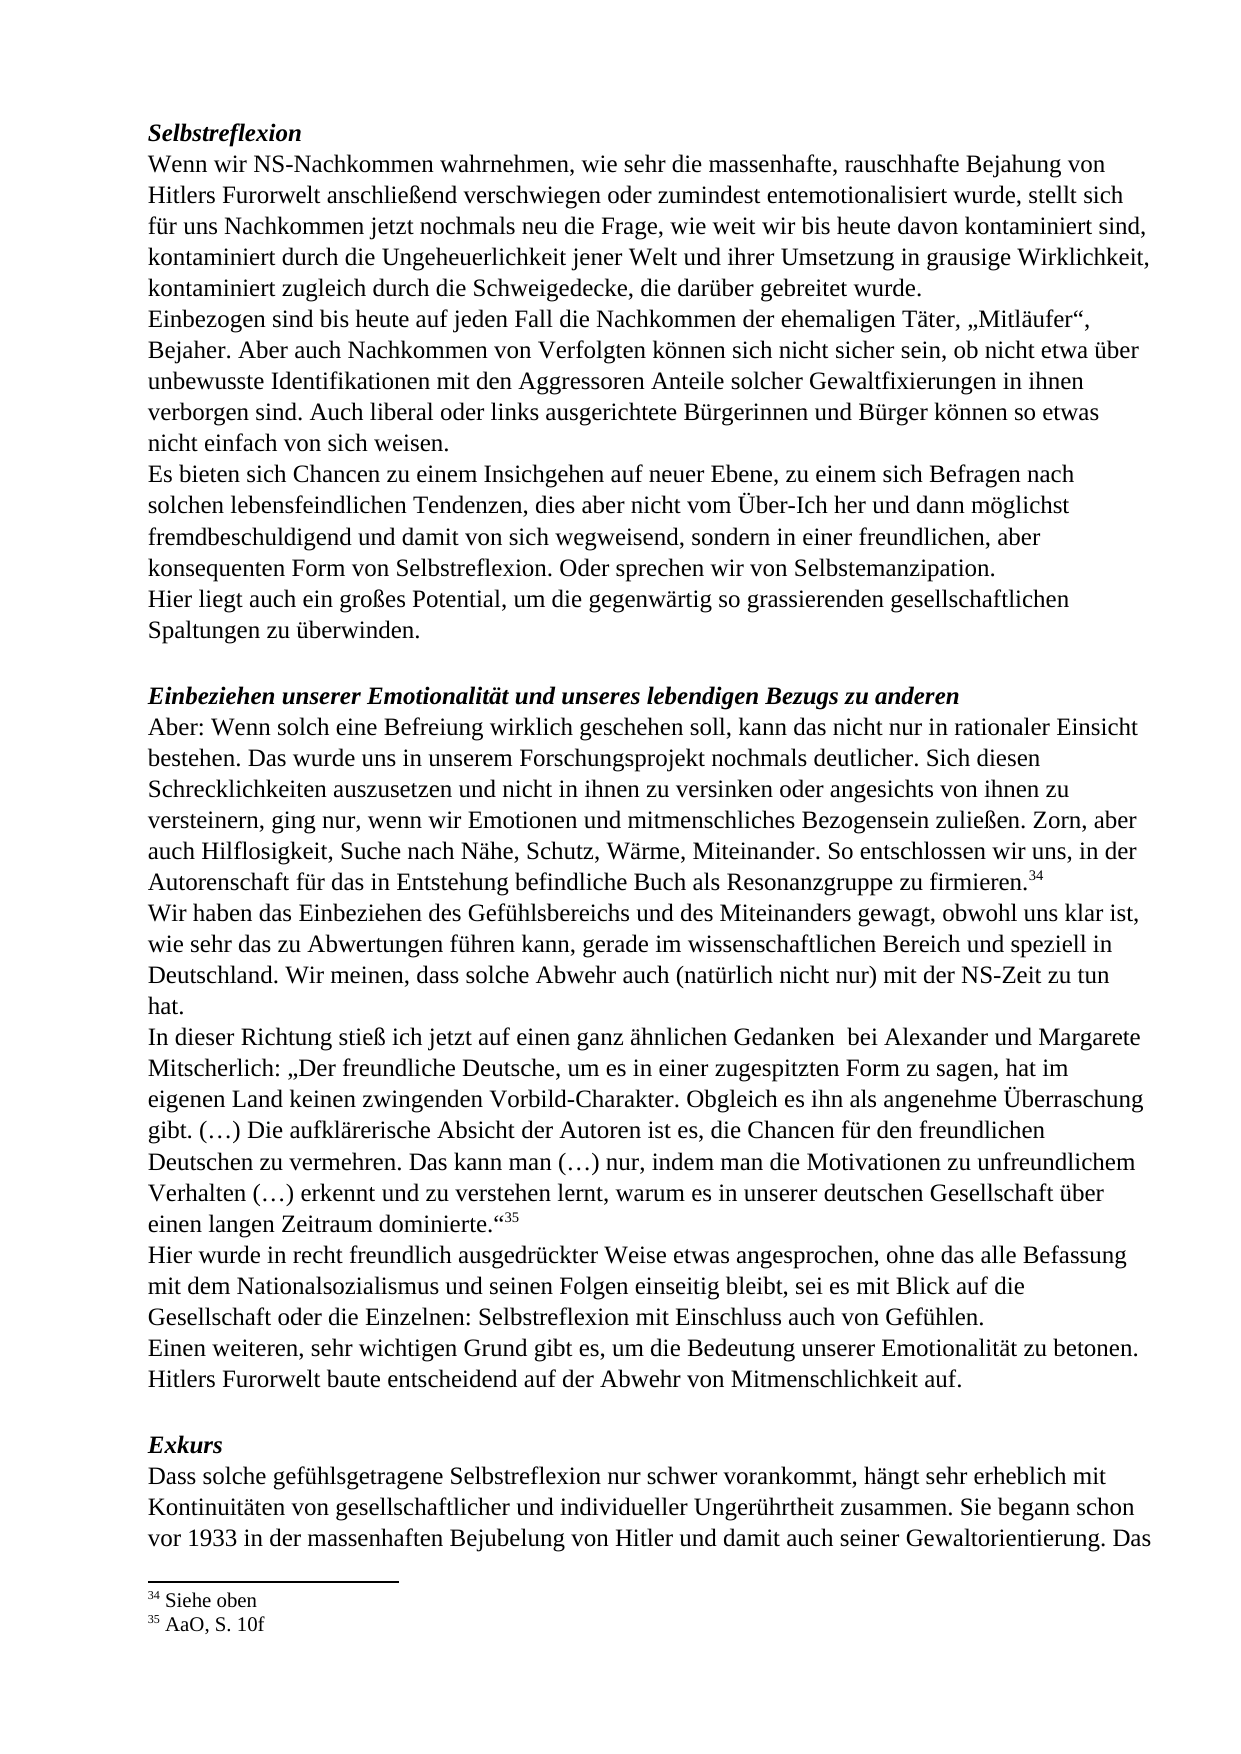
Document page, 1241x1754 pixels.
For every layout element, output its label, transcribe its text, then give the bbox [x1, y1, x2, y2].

text Hier liegt auch ein großes Potential, um die gegenwärtig so grassierenden gesellschaftlichen Spaltungen zu überwinden. [148, 584, 1152, 643]
text Hier wurde in recht freundlich ausgedrückter Weise etwas angesprochen, ohne das alle Befassung mit dem Nationalsozialismus und seinen Folgen einseitig bleibt, sei es mit Blick auf die Gesellschaft oder die Einzelnen: Selbstreflexion mit Einschluss auch von Gefühlen. [148, 1240, 1152, 1331]
subtitle Selbstreflexion [148, 118, 1152, 147]
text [148, 1461, 1152, 1552]
text Wir haben das Einbeziehen des Gefühlsbereichs und des Miteinanders gewagt, obwohl uns klar ist, wie sehr das zu Abwertungen führen kann, gerade im wissenschaftlichen Bereich und speziell in Deutschland. Wir meinen, dass solche Abwehr auch (natürlich nicht nur) mit der NS-Zeit zu tun hat. [148, 898, 1152, 1020]
text Einbezogen sind bis heute auf jeden Fall die Nachkommen der ehemaligen Täter, „Mitläufer“, Bejaher. Aber auch Nachkommen von Verfolgten können sich nicht sicher sein, ob nicht etwa über unbewusste Identifikationen mit den Aggressoren Anteile solcher Gewaltfixierungen in ihnen verborgen sind. Auch liberal oder links ausgerichtete Bürgerinnen und Bürger können so etwas nicht einfach von sich weisen. [148, 304, 1152, 457]
text Wenn wir NS-Nachkommen wahrnehmen, wie sehr die massenhafte, rauschhafte Bejahung von Hitlers Furorwelt anschließend verschwiegen oder zumindest entemotionalisiert wurde, stellt sich für uns Nachkommen jetzt nochmals neu die Frage, wie weit wir bis heute davon kontaminiert sind, kontaminiert durch die Ungeheuerlichkeit jener Welt und ihrer Umsetzung in grausige Wirklichkeit, kontaminiert zugleich durch die Schweigedecke, die darüber gebreitet wurde. [148, 149, 1152, 302]
subtitle Einbeziehen unserer Emotionalität und unseres lebendigen Bezugs zu anderen [148, 681, 1152, 710]
subtitle Exkurs [148, 1430, 1152, 1459]
text In dieser Richtung stieß ich jetzt auf einen ganz ähnlichen Gedanken bei Alexander und Margarete Mitscherlich: „Der freundliche Deutsche, um es in einer zugespitzten Form zu sagen, hat im eigenen Land keinen zwingenden Vorbild-Charakter. Obgleich es ihn als angenehme Überraschung gibt. (…) Die aufklärerische Absicht der Autoren ist es, die Chancen für den freundlichen Deutschen zu vermehren. Das kann man (…) nur, indem man die Motivationen zu unfreundlichem Verhalten (…) erkennt und zu verstehen lernt, warum es in unserer deutschen Gesellschaft über einen langen Zeitraum dominierte.“ [148, 1022, 1152, 1237]
text Einen weiteren, sehr wichtigen Grund gibt es, um die Bedeutung unserer Emotionalität zu betonen. Hitlers Furorwelt baute entscheidend auf der Abwehr von Mitmenschlichkeit auf. [148, 1333, 1152, 1393]
text Aber: Wenn solch eine Befreiung wirklich geschehen soll, kann das nicht nur in rationaler Einsicht bestehen. Das wurde uns in unserem Forschungsprojekt nochmals deutlicher. Sich diesen Schrecklichkeiten auszusetzen und nicht in ihnen zu versinken oder angesichts von ihnen zu versteinern, ging nur, wenn wir Emotionen und mitmenschliches Bezogensein zuließen. Zorn, aber auch Hilflosigkeit, Suche nach Nähe, Schutz, Wärme, Miteinander. So entschlossen wir uns, in der Autorenschaft für das in Entstehung befindliche Buch als Resonanzgruppe zu firmieren. [148, 712, 1152, 896]
text Es bieten sich Chancen zu einem Insichgehen auf neuer Ebene, zu einem sich Befragen nach solchen lebensfeindlichen Tendenzen, dies aber nicht vom Über-Ich her und dann möglichst fremdbeschuldigend und damit von sich wegweisend, sondern in einer freundlichen, aber konsequenten Form von Selbstreflexion. Oder sprechen wir von Selbstemanzipation. [148, 459, 1152, 581]
